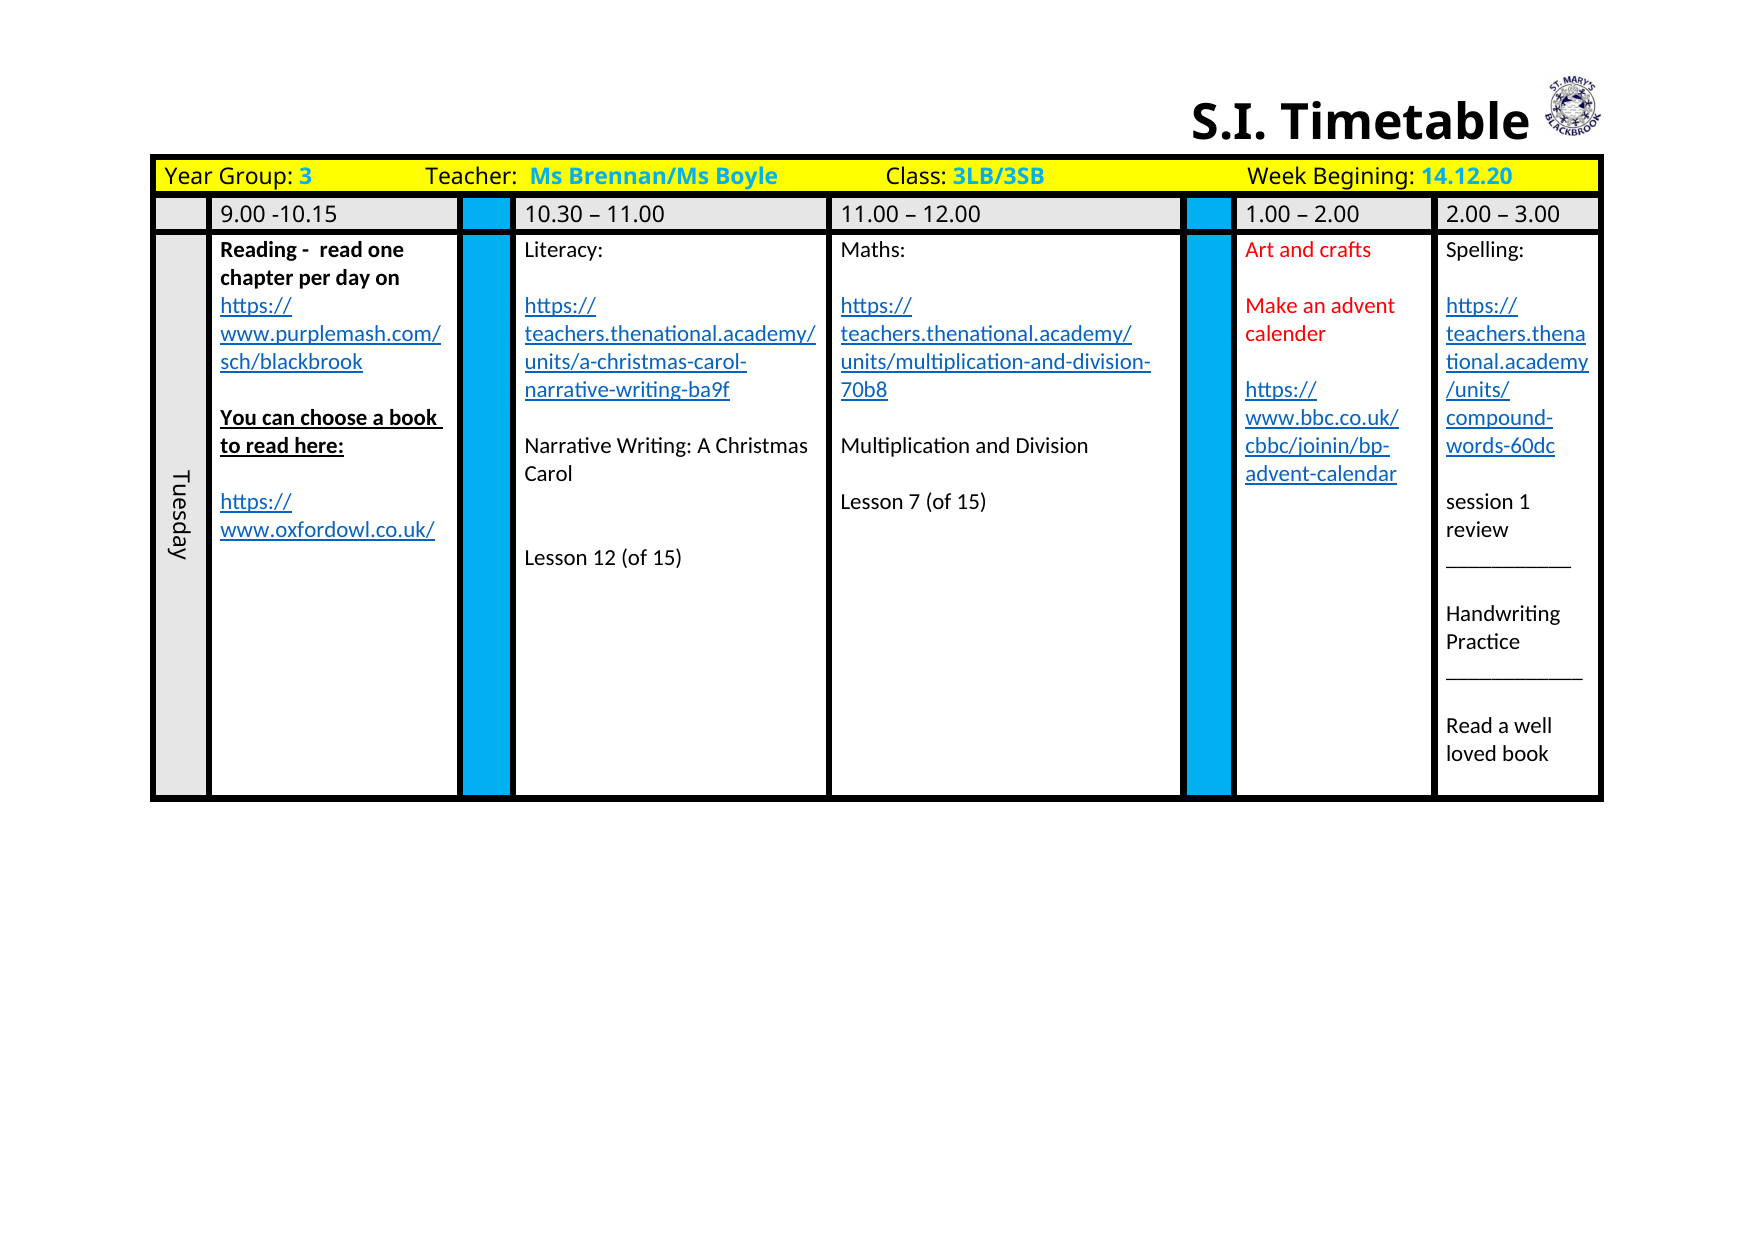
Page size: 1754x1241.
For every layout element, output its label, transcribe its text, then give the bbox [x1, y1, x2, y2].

table_cell 11.00 – 12.00 [832, 198, 1180, 229]
table_cell [463, 198, 510, 229]
table_header Year Group: 3 Teacher: Ms Brennan/Ms Boyle Class: 3LB/3SB Week Begining: 14.12.20 [156, 160, 1598, 191]
table_cell [1187, 198, 1231, 229]
table_cell 1.00 – 2.00 [1237, 198, 1431, 229]
table_cell [156, 198, 206, 229]
table_cell Art and crafts Make an advent calender https://www.bbc.co.uk/cbbc/joinin/bp-advent-calendar [1237, 235, 1431, 795]
table_cell Reading - read one chapter per day on https://www.purplemash.com/sch/blackbrook You can choose a book to read here: https://www.oxfordowl.co.uk/ [212, 235, 457, 795]
table_cell Maths: https://teachers.thenational.academy/units/multiplication-and-division-70b8 Multiplication and Division Lesson 7 (of 15) [832, 235, 1180, 795]
table_cell Lunchtime [1187, 235, 1231, 795]
table_cell 2.00 – 3.00 [1438, 198, 1598, 229]
table_cell Tuesday [156, 235, 206, 795]
table_cell Spelling: https://teachers.thenational.academy/units/compound-words-60dc session 1 review ___________ Handwriting Practice ____________ Read a well loved book [1438, 235, 1598, 795]
table_cell 9.00 -10.15 [212, 198, 457, 229]
table_cell Literacy: https://teachers.thenational.academy/units/a-christmas-carol-narrative-writing-ba9f Narrative Writing: A Christmas Carol Lesson 12 (of 15) [516, 235, 826, 795]
table_cell 10.30 – 11.00 [516, 198, 826, 229]
picture [1542, 73, 1604, 139]
table_cell Break [463, 235, 510, 795]
